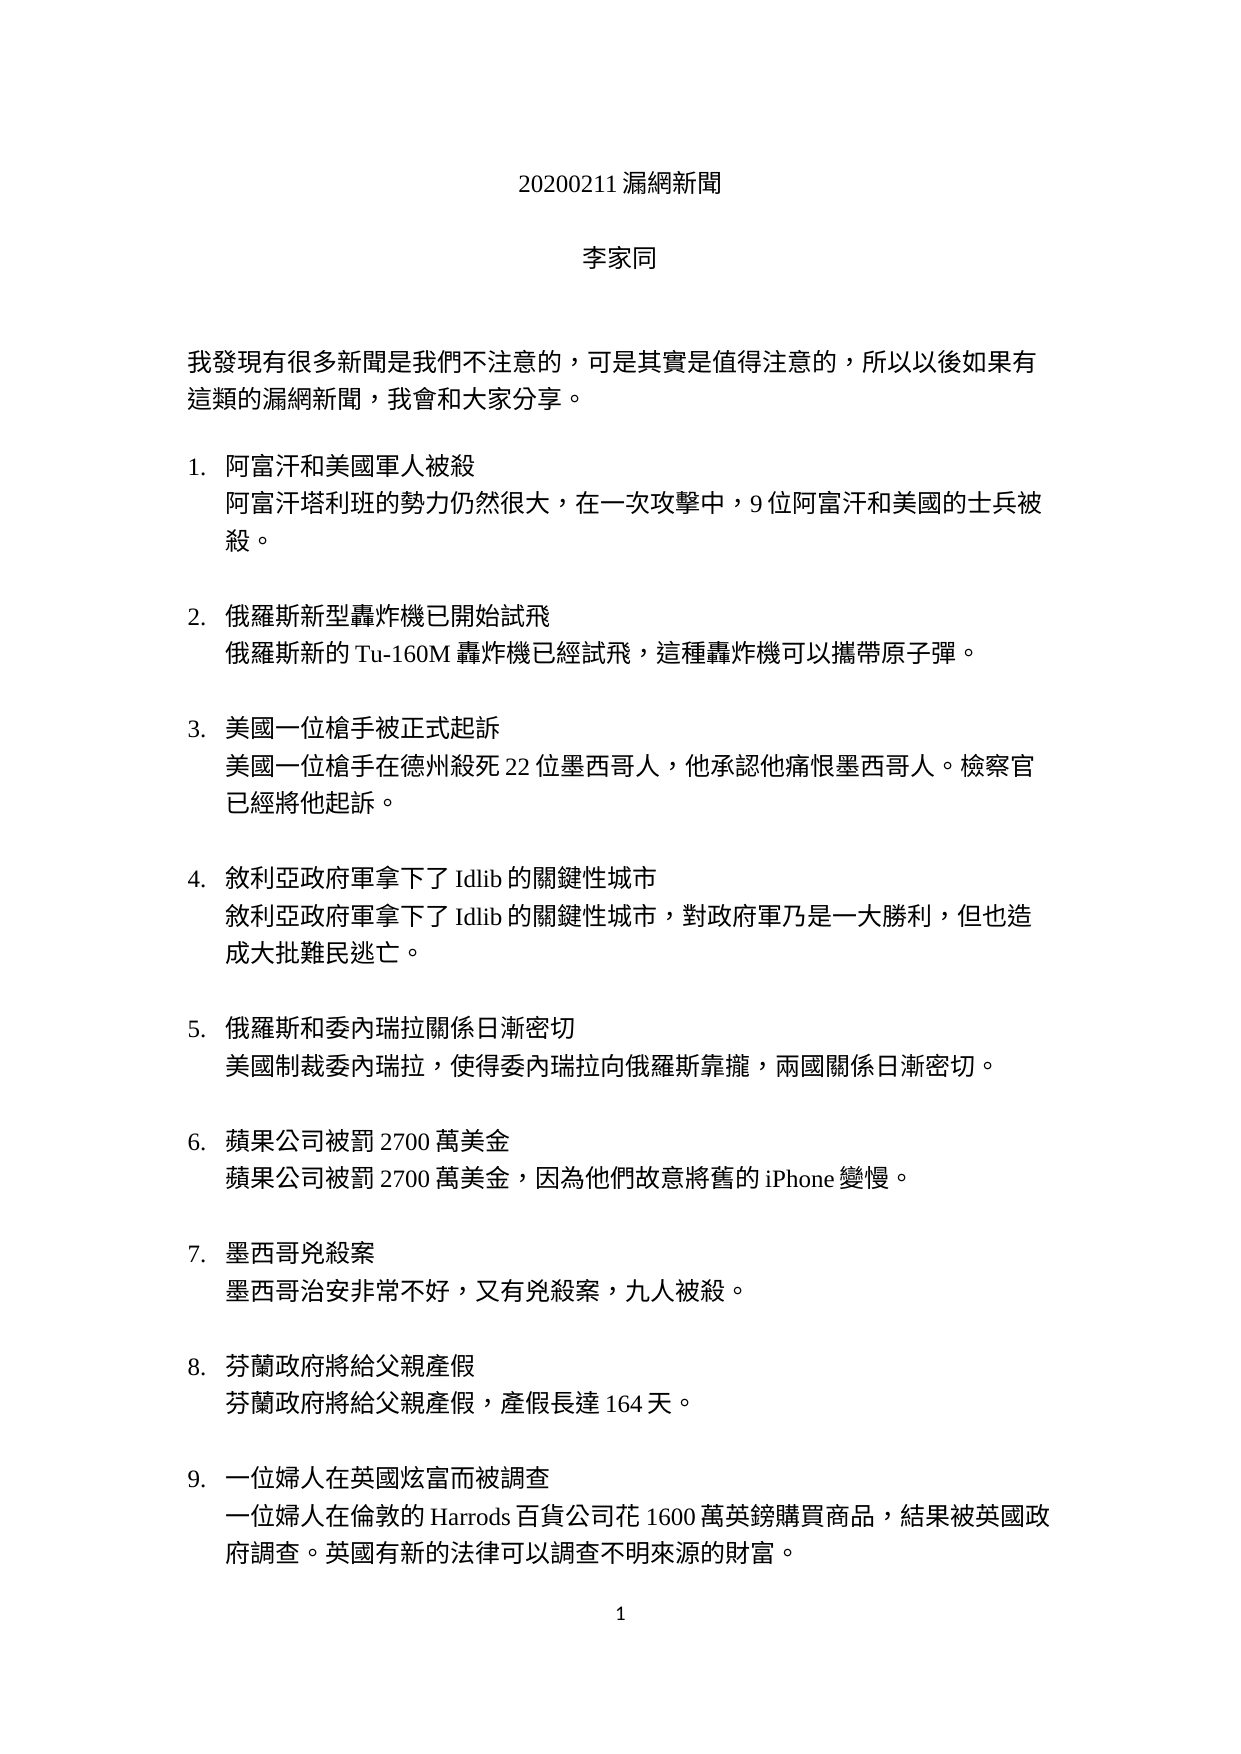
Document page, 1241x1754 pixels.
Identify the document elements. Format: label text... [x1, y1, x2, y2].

list 芬蘭政府將給父親產假，產假長達164天。 [225, 1383, 1053, 1421]
list 蘋果公司被罰2700萬美金，因為他們故意將舊的iPhone變慢。 [225, 1158, 1053, 1196]
list 敘利亞政府軍拿下了Idlib的關鍵性城市 [187, 858, 1053, 896]
list 敘利亞政府軍拿下了Idlib的關鍵性城市，對政府軍乃是一大勝利，但也造成大批難民逃亡。 [225, 896, 1053, 971]
list 俄羅斯新的Tu-160M轟炸機已經試飛，這種轟炸機可以攜帶原子彈。 [225, 633, 1053, 671]
list 俄羅斯新型轟炸機已開始試飛 [187, 596, 1053, 633]
list 一位婦人在英國炫富而被調查 [187, 1458, 1053, 1496]
list 芬蘭政府將給父親產假 [187, 1346, 1053, 1383]
text 我發現有很多新聞是我們不注意的，可是其實是值得注意的，所以以後如果有這類的漏網新聞，我會和大家分享。 [187, 342, 1053, 417]
list 美國一位槍手被正式起訴 [187, 708, 1053, 746]
text 20200211漏網新聞 [187, 162, 1053, 200]
list 美國制裁委內瑞拉，使得委內瑞拉向俄羅斯靠攏，兩國關係日漸密切。 [225, 1046, 1053, 1083]
list 美國一位槍手在德州殺死22位墨西哥人，他承認他痛恨墨西哥人。檢察官已經將他起訴。 [225, 746, 1053, 821]
list 墨西哥兇殺案 [187, 1233, 1053, 1271]
list 俄羅斯和委內瑞拉關係日漸密切 [187, 1008, 1053, 1046]
list 阿富汗塔利班的勢力仍然很大，在一次攻擊中，9位阿富汗和美國的士兵被殺。 [225, 483, 1053, 558]
list 阿富汗和美國軍人被殺 [187, 446, 1053, 483]
list 墨西哥治安非常不好，又有兇殺案，九人被殺。 [225, 1271, 1053, 1308]
list 蘋果公司被罰2700萬美金 [187, 1121, 1053, 1158]
text 李家同 [187, 237, 1053, 275]
list 一位婦人在倫敦的Harrods百貨公司花1600萬英鎊購買商品，結果被英國政府調查。英國有新的法律可以調查不明來源的財富。 [225, 1496, 1053, 1571]
